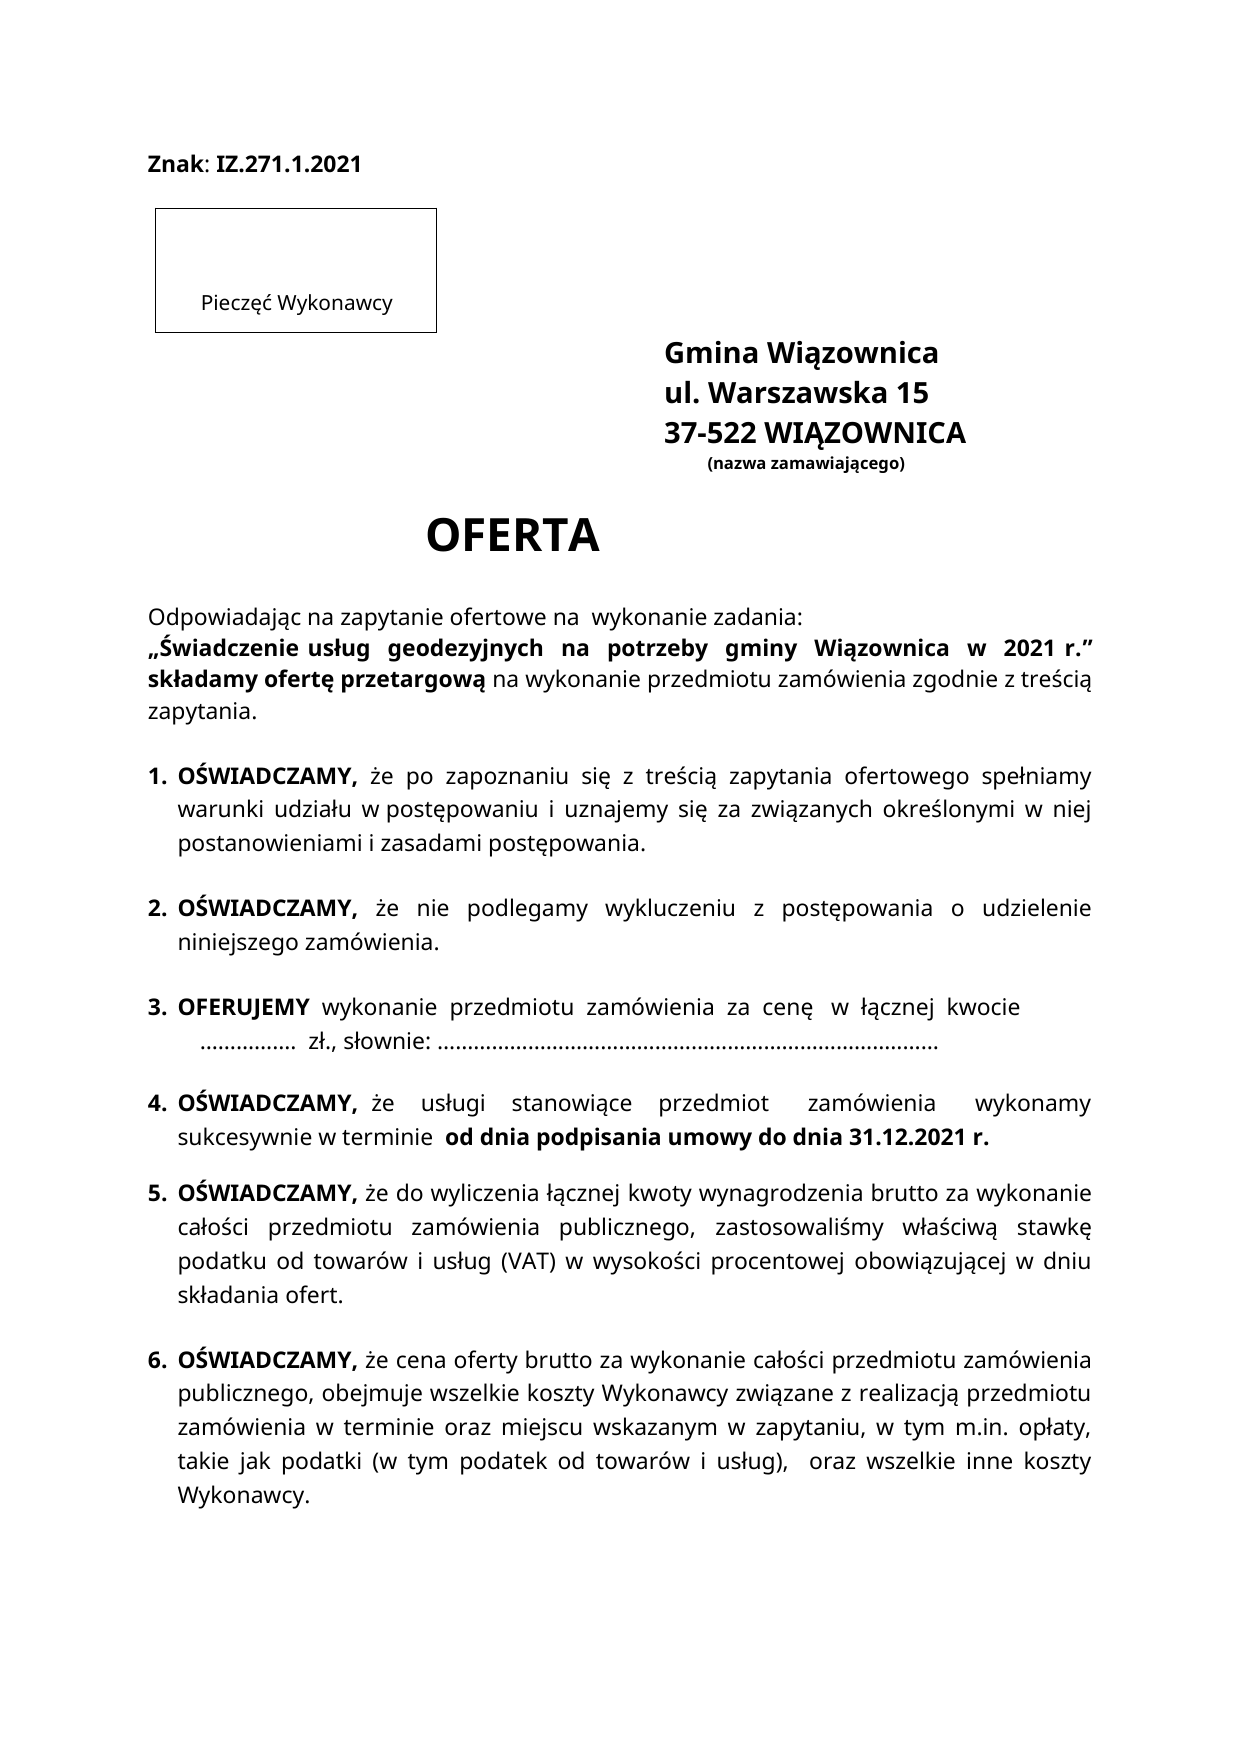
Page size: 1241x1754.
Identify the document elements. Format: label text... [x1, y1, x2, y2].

list OŚWIADCZAMY, że do wyliczenia łącznej kwoty wynagrodzenia brutto za wykonanie całości przedmiotu zamówienia publicznego, zastosowaliśmy właściwą stawkę podatku od towarów i usług (VAT) w wysokości procentowej obowiązującej w dniu składania ofert. [148, 1177, 1093, 1310]
list OFERUJEMY wykonanie przedmiotu zamówienia za cenę w łącznej kwocie ……………. zł., słownie: …………………………………………………………………..…… [148, 991, 1093, 1056]
text Znak: IZ.271.1.2021 [148, 148, 1093, 179]
text (nazwa zamawiającego) [148, 452, 1093, 474]
text Gmina Wiązownica [148, 333, 1093, 372]
list Oświadczamy, że nie podlegamy wykluczeniu z postępowania o udzielenie niniejszego zamówienia. [148, 892, 1093, 957]
text 37-522 WIĄZOWNICA [148, 412, 1093, 452]
text „Świadczenie usług geodezyjnych na potrzeby gminy Wiązownica w 2021 r.” składamy ofertę przetargową na wykonanie przedmiotu zamówienia zgodnie z treścią zapytania. [148, 632, 1093, 726]
list OŚWIADCZAMY, że usługi stanowiące przedmiot zamówienia wykonamy sukcesywnie w terminie od dnia podpisania umowy do dnia 31.12.2021 r. [148, 1087, 1093, 1152]
text OFERTA [148, 503, 1093, 565]
list Oświadczamy, że po zapoznaniu się z treścią zapytania ofertowego spełniamy warunki udziału w postępowaniu i uznajemy się za związanych określonymi w niej postanowieniami i zasadami postępowania. [148, 760, 1093, 858]
table_header Pieczęć Wykonawcy [156, 209, 436, 332]
text ul. Warszawska 15 [148, 372, 1093, 412]
list OŚWIADCZAMY, że cena oferty brutto za wykonanie całości przedmiotu zamówienia publicznego, obejmuje wszelkie koszty Wykonawcy związane z realizacją przedmiotu zamówienia w terminie oraz miejscu wskazanym w zapytaniu, w tym m.in. opłaty, takie jak podatki (w tym podatek od towarów i usług), oraz wszelkie inne koszty Wykonawcy. [148, 1344, 1093, 1510]
text Odpowiadając na zapytanie ofertowe na wykonanie zadania: [148, 601, 1093, 632]
